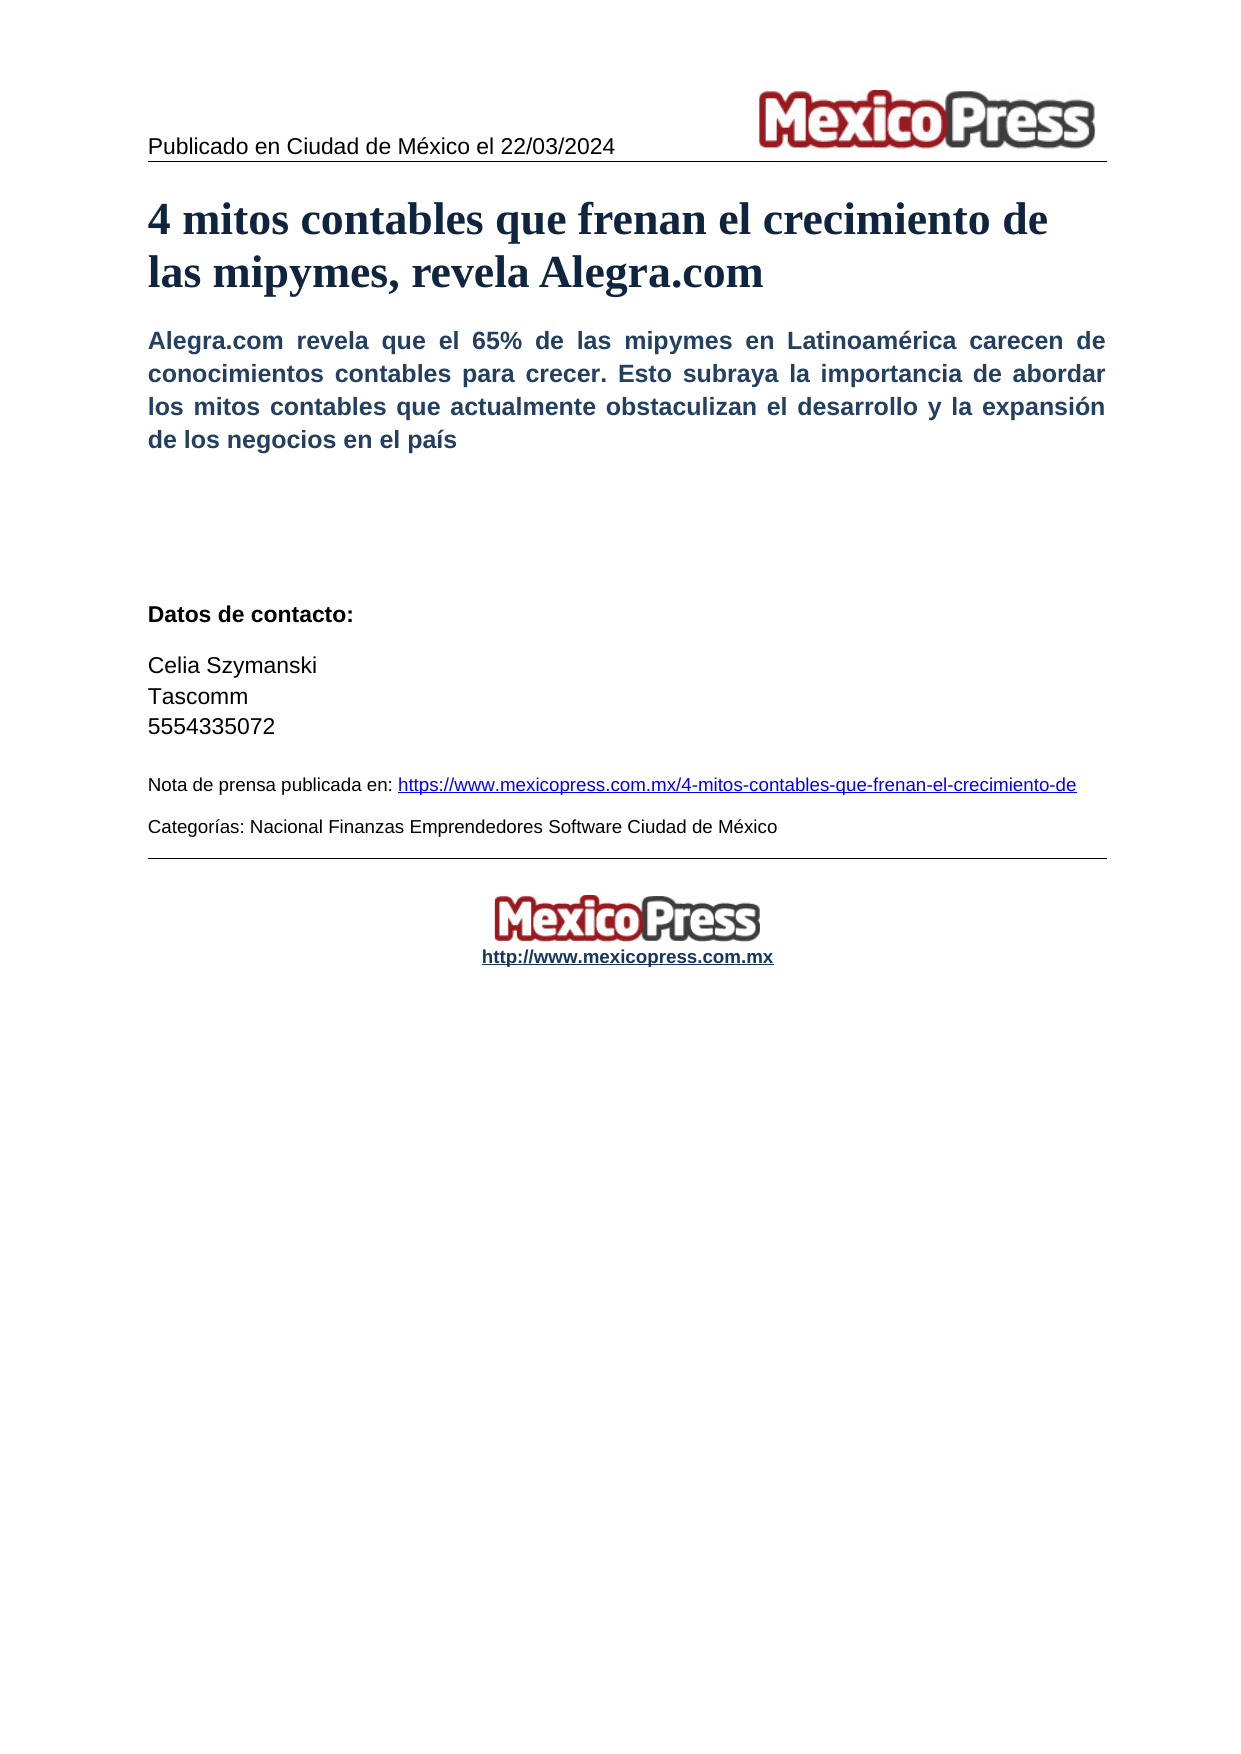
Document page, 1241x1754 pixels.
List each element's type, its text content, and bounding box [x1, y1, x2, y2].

text http://www.mexicopress.com.mx [148, 946, 1107, 967]
picture [759, 90, 1096, 133]
subtitle 4 mitos contables que frenan el crecimiento de las mipymes, revela Alegra.com [148, 192, 1107, 297]
text Tascomm [148, 683, 1063, 709]
text Celia Szymanski [148, 652, 1063, 679]
text Categorías: Nacional Finanzas Emprendedores Software Ciudad de México [148, 816, 1107, 837]
text Datos de contacto: [148, 601, 1107, 628]
picture [494, 895, 760, 942]
text Publicado en Ciudad de México el 22/03/2024 [148, 133, 1107, 161]
text Nota de prensa publicada en: https://www.mexicopress.com.mx/4-mitos-contables-que-frenan-el-crecimiento-de [148, 773, 1107, 795]
subtitle Alegra.com revela que el 65% de las mipymes en Latinoamérica carecen de conocimientos contables para crecer. Esto subraya la importancia de abordar los mitos contables que actualmente obstaculizan el desarrollo y la expansión de los negocios en el país [148, 326, 1107, 454]
text 5554335072 [148, 713, 1063, 739]
